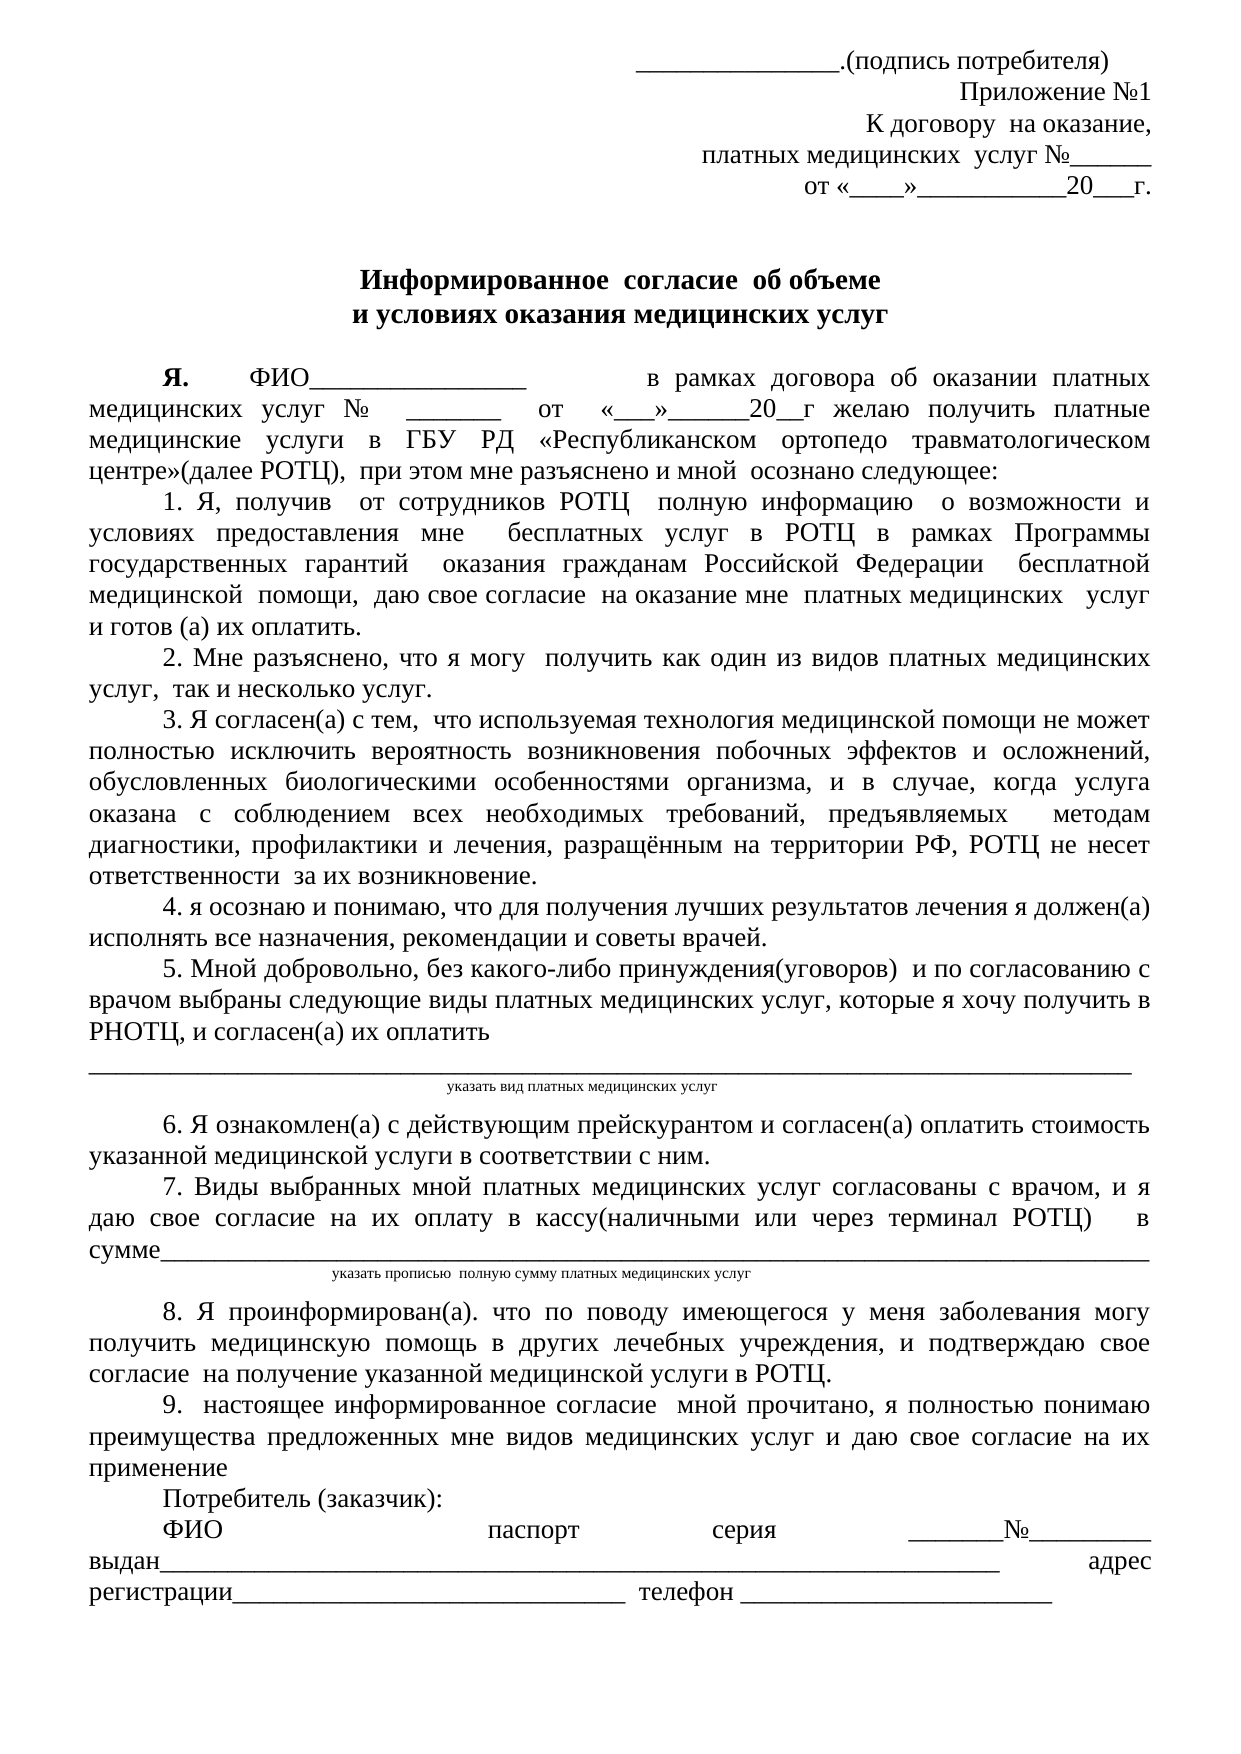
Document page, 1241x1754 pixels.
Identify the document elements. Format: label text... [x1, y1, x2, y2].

text платных медицинских услуг №______ [89, 138, 1152, 169]
text 6. Я ознакомлен(а) с действующим прейскурантом и согласен(а) оплатить стоимость указанной медицинской услуги в соответствии с ним. [89, 1108, 1152, 1170]
text 4. я осознаю и понимаю, что для получения лучших результатов лечения я должен(а) исполнять все назначения, рекомендации и советы врачей. [89, 890, 1152, 952]
text от «____»___________20___г. [89, 169, 1152, 200]
text 5. Мной добровольно, без какого-либо принуждения(уговоров) и по согласованию с врачом выбраны следующие виды платных медицинских услуг, которые я хочу получить в РНОТЦ, и согласен(а) их оплатить [89, 952, 1152, 1046]
text указать прописью полную сумму платных медицинских услуг [89, 1264, 1152, 1295]
text Информированное согласие об объеме [89, 262, 1152, 296]
text ФИО паспорт серия _______№_________ выдан______________________________________________________________ адрес регистрации_____________________________ телефон _______________________ [89, 1513, 1152, 1606]
text Я. ФИО________________ в рамках договора об оказании платных медицинских услуг № _______ от «___»______20__г желаю получить платные медицинские услуги в ГБУ РД «Республиканском ортопедо травматологическом центре»(далее РОТЦ), при этом мне разъяснено и мной осознано следующее: [89, 361, 1152, 485]
text Потребитель (заказчик): [89, 1482, 1152, 1513]
text К договору на оказание, [89, 107, 1152, 138]
text Приложение №1 [89, 76, 1152, 107]
text 2. Мне разъяснено, что я могу получить как один из видов платных медицинских услуг, так и несколько услуг. [89, 641, 1152, 703]
text 7. Виды выбранных мной платных медицинских услуг согласованы с врачом, и я даю свое согласие на их оплату в кассу(наличными или через терминал РОТЦ) в сумме_________________________________________________________________________ [89, 1170, 1152, 1264]
text _____________________________________________________________________________ [89, 1046, 1152, 1077]
text указать вид платных медицинских услуг [89, 1077, 1152, 1108]
text 9. настоящее информированное согласие мной прочитано, я полностью понимаю преимущества предложенных мне видов медицинских услуг и даю свое согласие на их применение [89, 1388, 1152, 1482]
text _______________.(подпись потребителя) [89, 44, 1152, 76]
text 1. Я, получив от сотрудников РОТЦ полную информацию о возможности и условиях предоставления мне бесплатных услуг в РОТЦ в рамках Программы государственных гарантий оказания гражданам Российской Федерации бесплатной медицинской помощи, даю свое согласие на оказание мне платных медицинских услуг и готов (а) их оплатить. [89, 485, 1152, 641]
text 3. Я согласен(а) с тем, что используемая технология медицинской помощи не может полностью исключить вероятность возникновения побочных эффектов и осложнений, обусловленных биологическими особенностями организма, и в случае, когда услуга оказана с соблюдением всех необходимых требований, предъявляемых методам диагностики, профилактики и лечения, разращённым на территории РФ, РОТЦ не несет ответственности за их возникновение. [89, 703, 1152, 890]
text и условиях оказания медицинских услуг [89, 296, 1152, 329]
text 8. Я проинформирован(а). что по поводу имеющегося у меня заболевания могу получить медицинскую помощь в других лечебных учреждения, и подтверждаю свое согласие на получение указанной медицинской услуги в РОТЦ. [89, 1295, 1152, 1388]
